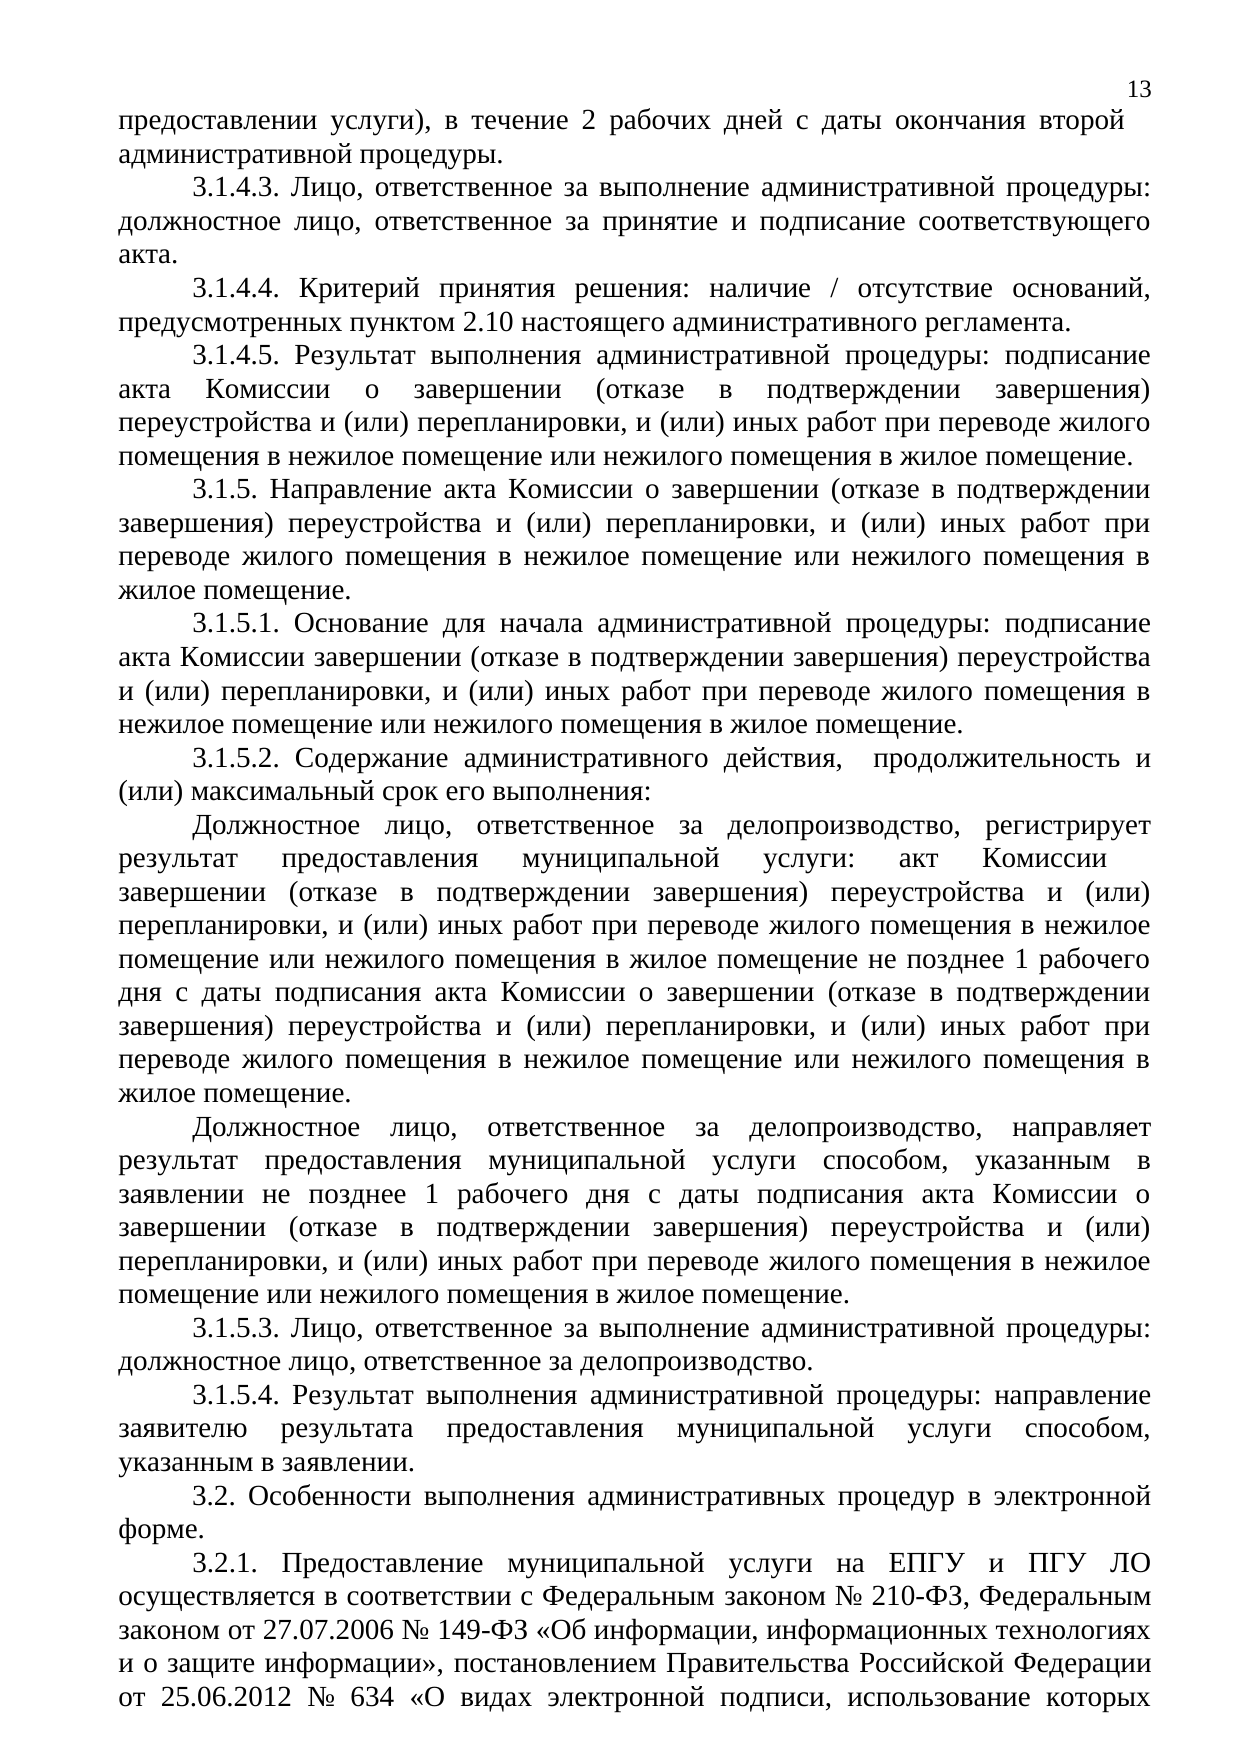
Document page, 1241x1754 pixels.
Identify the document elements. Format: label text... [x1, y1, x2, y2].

text 3.1.4.3. Лицо, ответственное за выполнение административной процедуры: должностное лицо, ответственное за принятие и подписание соответствующего акта. [118, 169, 1152, 270]
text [118, 1545, 1152, 1712]
title 3.1.5.4. Результат выполнения административной процедуры: направление заявителю результата предоставления муниципальной услуги способом, указанным в заявлении. [118, 1377, 1152, 1478]
text 3.1.5.1. Основание для начала административной процедуры: подписание акта Комиссии завершении (отказе в подтверждении завершения) переустройства и (или) перепланировки, и (или) иных работ при переводе жилого помещения в нежилое помещение или нежилого помещения в жилое помещение. [118, 606, 1152, 740]
text 3.1.5.2. Содержание административного действия, продолжительность и (или) максимальный срок его выполнения: [118, 740, 1152, 807]
text Должностное лицо, ответственное за делопроизводство, направляет результат предоставления муниципальной услуги способом, указанным в заявлении не позднее 1 рабочего дня с даты подписания акта Комиссии о завершении (отказе в подтверждении завершения) переустройства и (или) перепланировки, и (или) иных работ при переводе жилого помещения в нежилое помещение или нежилого помещения в жилое помещение. [118, 1109, 1152, 1310]
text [118, 102, 1152, 169]
text Должностное лицо, ответственное за делопроизводство, регистрирует результат предоставления муниципальной услуги: акт Комиссии завершении (отказе в подтверждении завершения) переустройства и (или) перепланировки, и (или) иных работ при переводе жилого помещения в нежилое помещение или нежилого помещения в жилое помещение не позднее 1 рабочего дня с даты подписания акта Комиссии о завершении (отказе в подтверждении завершения) переустройства и (или) перепланировки, и (или) иных работ при переводе жилого помещения в нежилое помещение или нежилого помещения в жилое помещение. [118, 807, 1152, 1109]
text 3.1.5. Направление акта Комиссии о завершении (отказе в подтверждении завершения) переустройства и (или) перепланировки, и (или) иных работ при переводе жилого помещения в нежилое помещение или нежилого помещения в жилое помещение. [118, 471, 1152, 606]
text 3.2. Особенности выполнения административных процедур в электронной форме. [118, 1478, 1152, 1545]
text 3.1.4.5. Результат выполнения административной процедуры: подписание акта Комиссии о завершении (отказе в подтверждении завершения) переустройства и (или) перепланировки, и (или) иных работ при переводе жилого помещения в нежилое помещение или нежилого помещения в жилое помещение. [118, 337, 1152, 471]
text 3.1.4.4. Критерий принятия решения: наличие / отсутствие оснований, предусмотренных пунктом 2.10 настоящего административного регламента. [118, 270, 1152, 337]
text 3.1.5.3. Лицо, ответственное за выполнение административной процедуры: должностное лицо, ответственное за делопроизводство. [118, 1310, 1152, 1377]
